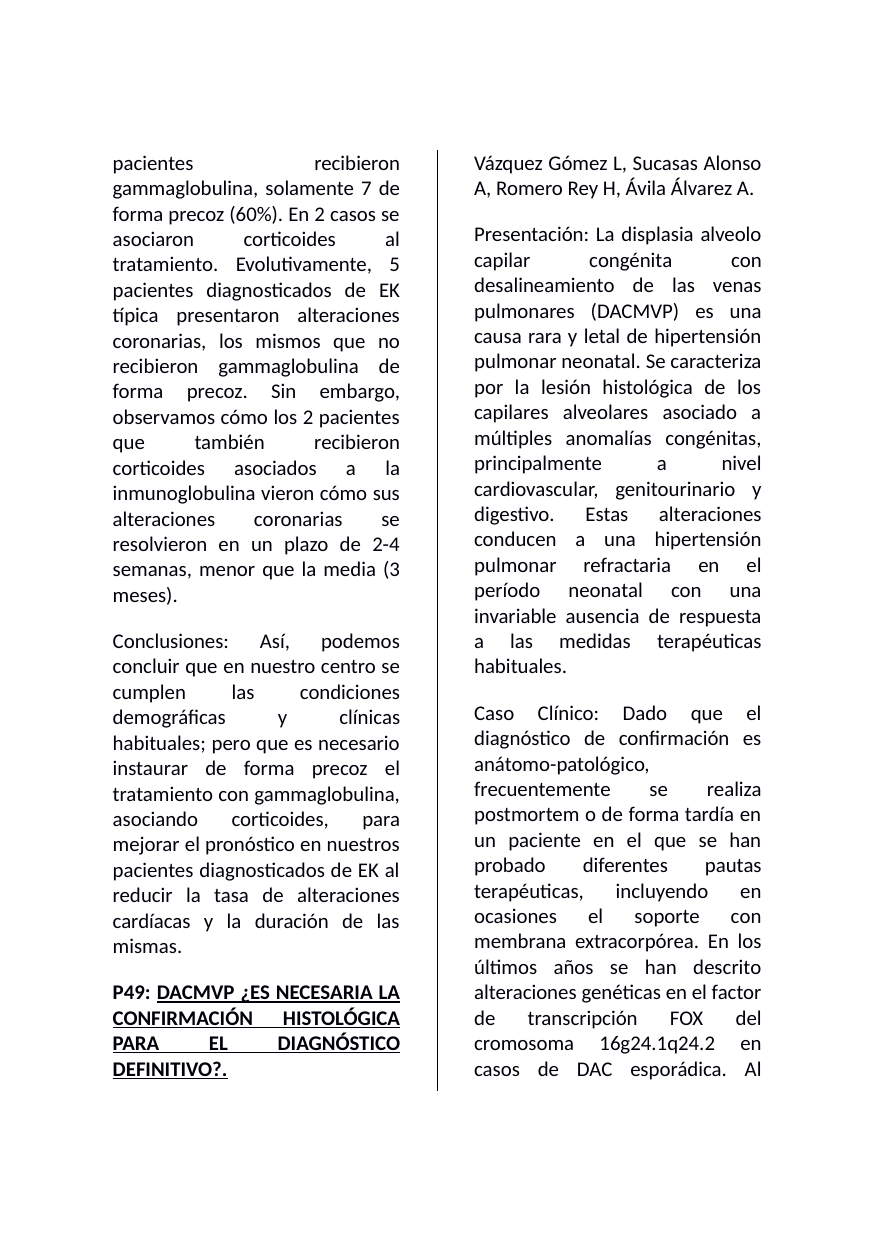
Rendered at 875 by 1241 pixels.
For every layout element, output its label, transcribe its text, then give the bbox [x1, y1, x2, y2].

text P49: DACMVP ¿ES NECESARIA LA CONFIRMACIÓN HISTOLÓGICA PARA EL DIAGNÓSTICO DEFINITIVO?. [112, 1028, 400, 1052]
text Conclusiones: Así, podemos concluir que en nuestro centro se cumplen las condiciones demográficas y clínicas habituales; pero que es necesario instaurar de forma precoz el tratamiento con gammaglobulina, asociando corticoides, para mejorar el pronóstico en nuestros pacientes diagnosticados de EK al reducir la tasa de alteraciones cardíacas y la duración de las mismas. [112, 628, 400, 959]
text Vázquez Gómez L, Sucasas Alonso A, Romero Rey H, Ávila Álvarez A. [474, 150, 762, 201]
text Presentación: La displasia alveolo capilar congénita con desalineamiento de las venas pulmonares (DACMVP) es una causa rara y letal de hipertensión pulmonar neonatal. Se caracteriza por la lesión histológica de los capilares alveolares asociado a múltiples anomalías congénitas, principalmente a nivel cardiovascular, genitourinario y digestivo. Estas alteraciones conducen a una hipertensión pulmonar refractaria en el período neonatal con una invariable ausencia de respuesta a las medidas terapéuticas habituales. [474, 222, 762, 679]
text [474, 700, 762, 1081]
text P49: DACMVP ¿ES NECESARIA LA CONFIRMACIÓN HISTOLÓGICA PARA EL DIAGNÓSTICO DEFINITIVO?. [112, 1053, 400, 1081]
text P49: DACMVP ¿ES NECESARIA LA CONFIRMACIÓN HISTOLÓGICA PARA EL DIAGNÓSTICO DEFINITIVO?. [112, 979, 400, 1027]
